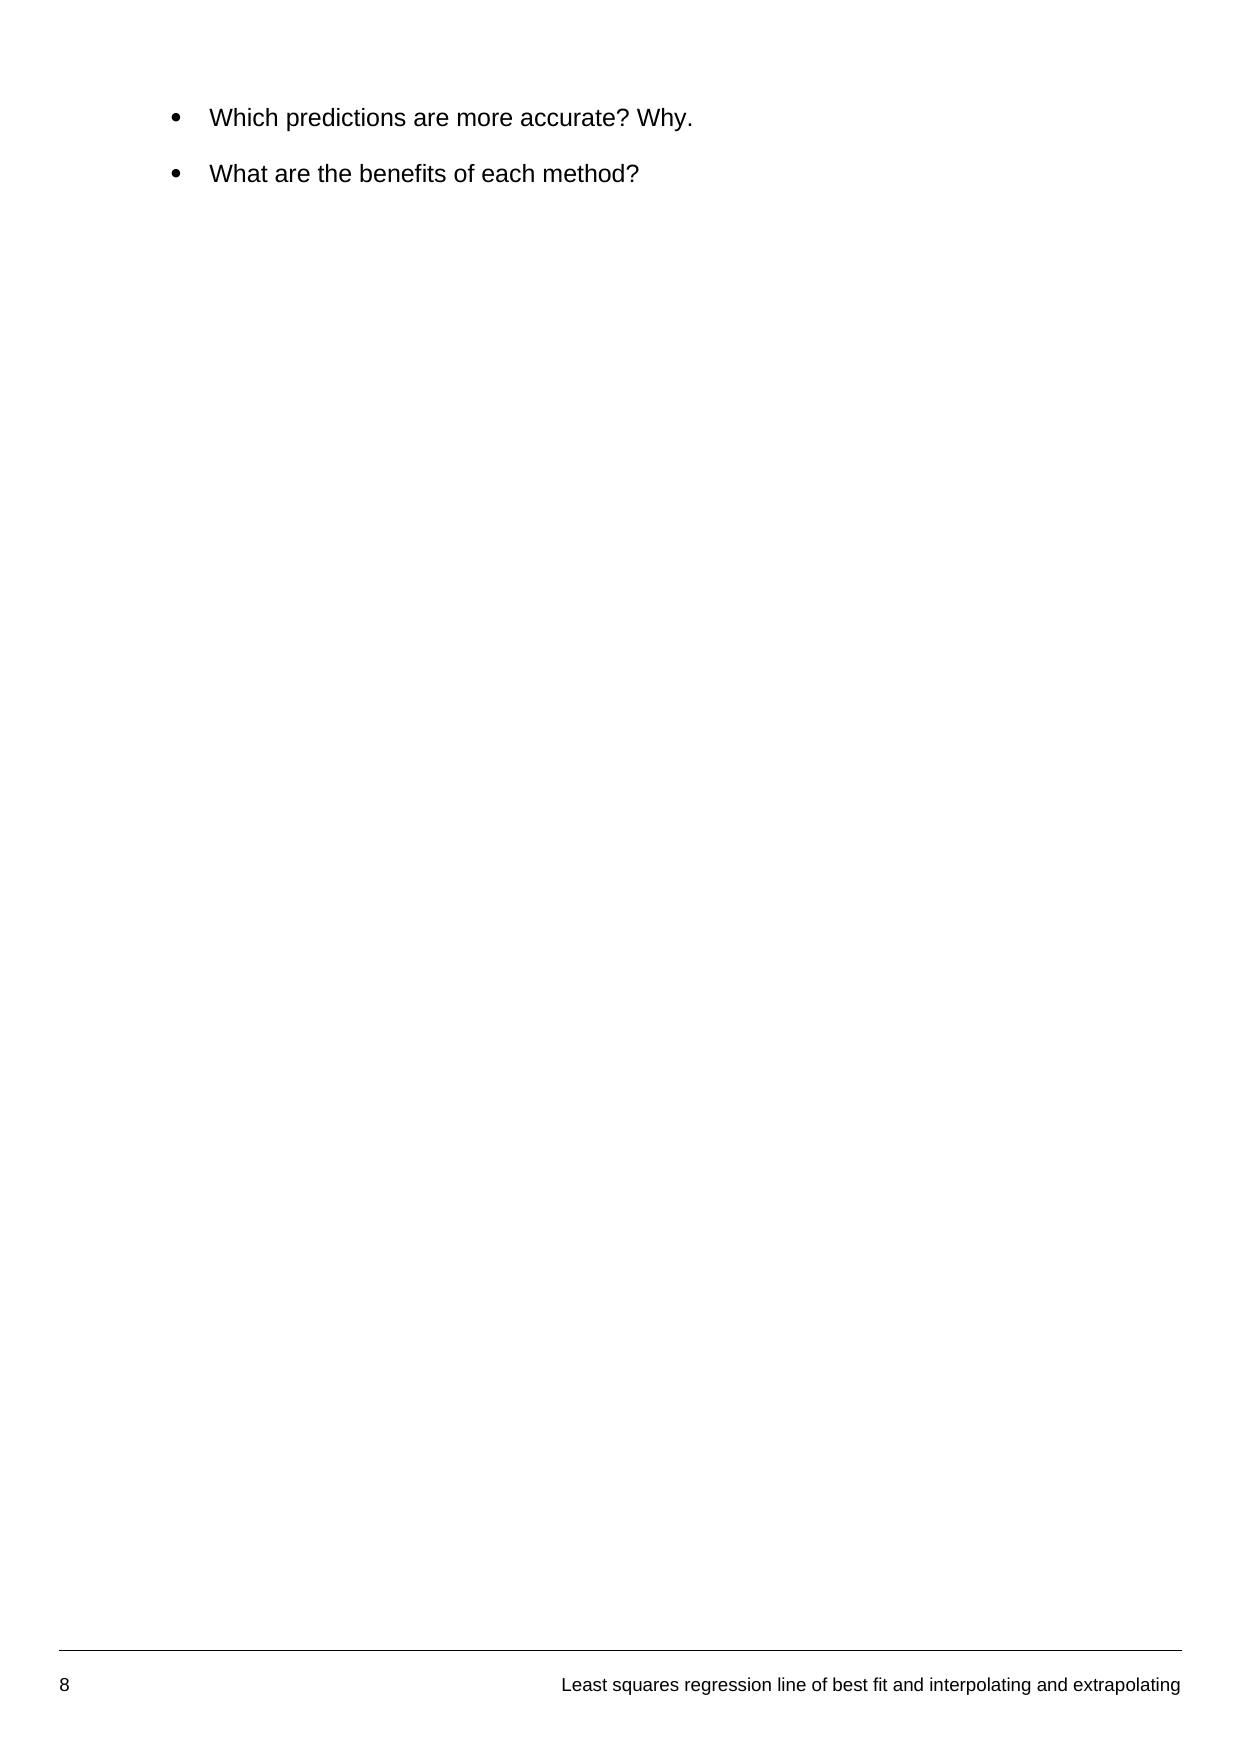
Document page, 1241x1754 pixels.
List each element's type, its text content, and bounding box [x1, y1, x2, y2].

list Which predictions are more accurate? Why. [172, 100, 1181, 132]
list What are the benefits of each method? [172, 157, 1181, 188]
